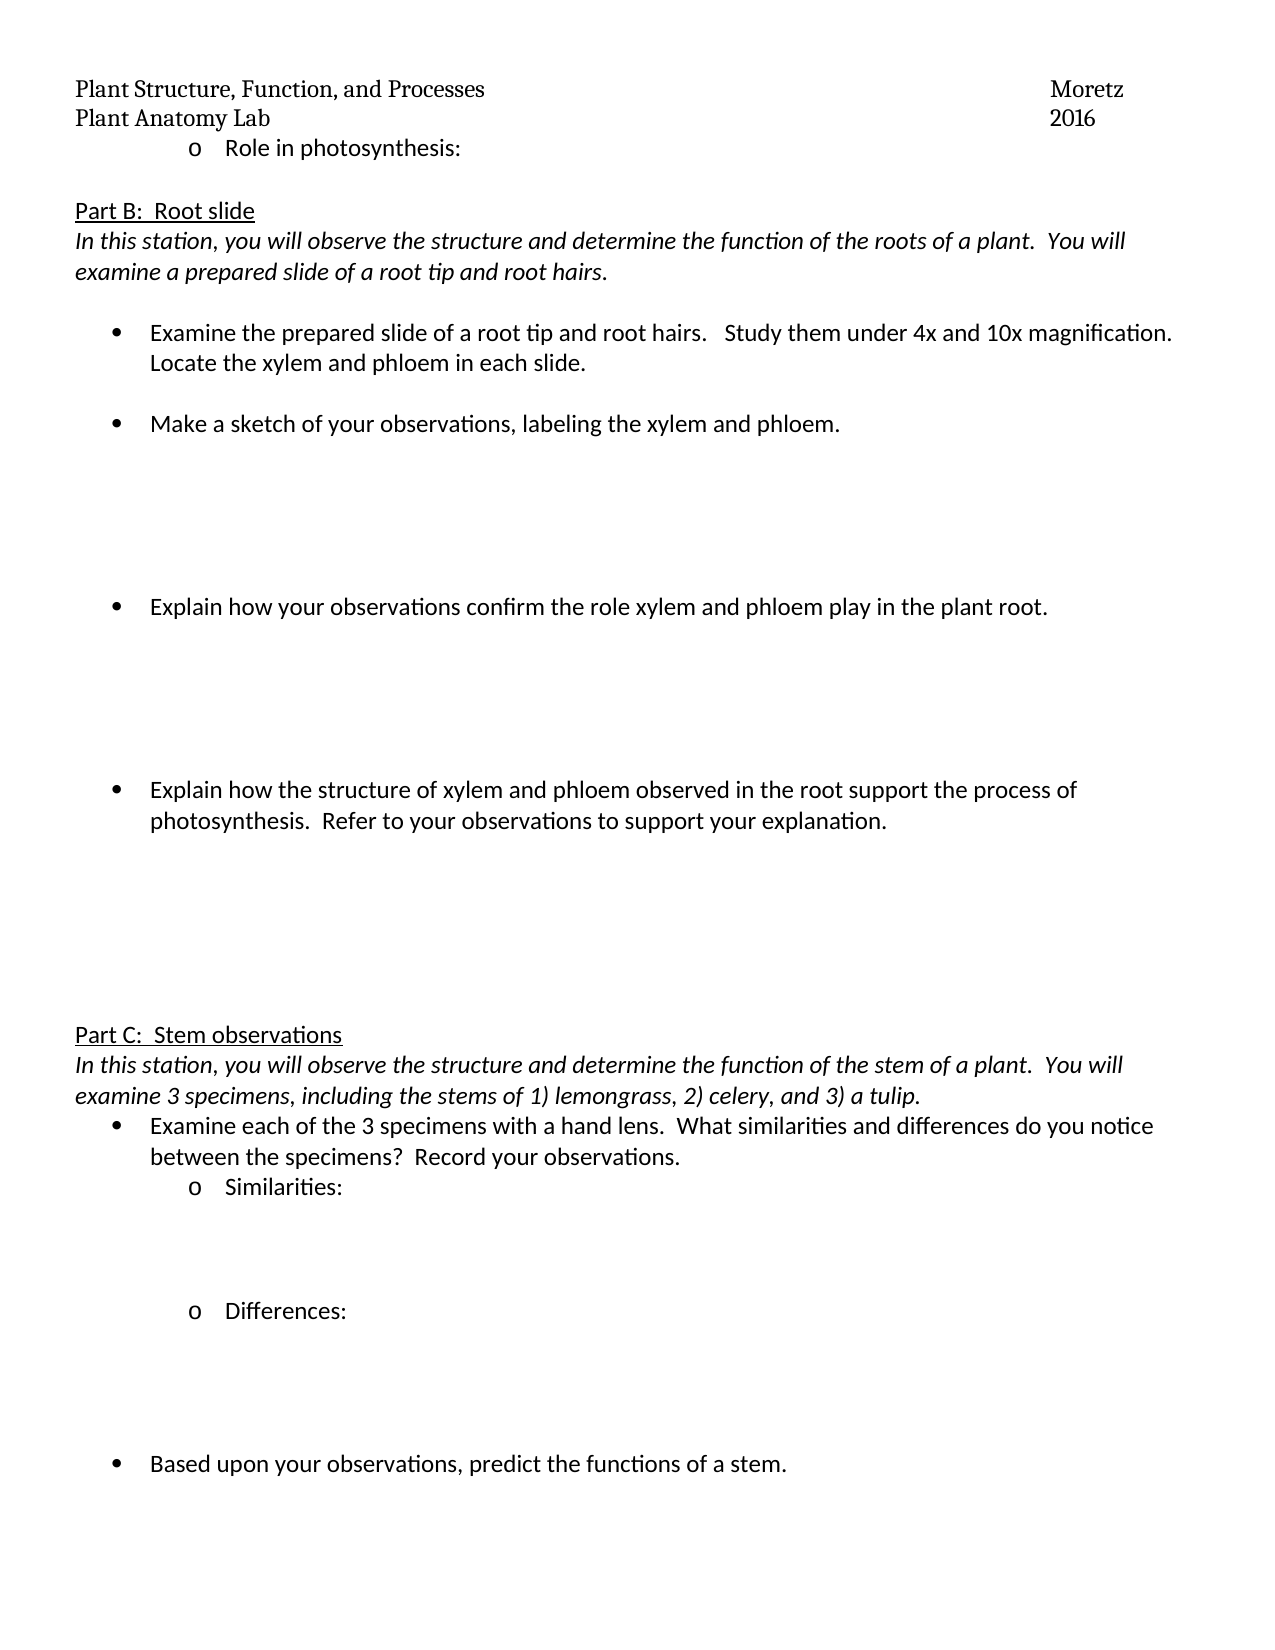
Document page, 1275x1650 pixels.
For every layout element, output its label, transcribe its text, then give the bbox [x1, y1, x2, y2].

text In this station, you will observe the structure and determine the function of the stem of a plant. You will examine 3 specimens, including the stems of 1) lemongrass, 2) celery, and 3) a tulip. [75, 1049, 1200, 1110]
text Part C: Stem observations [75, 1019, 1200, 1049]
list Examine the prepared slide of a root tip and root hairs. Study them under 4x and 10x magnification. Locate the xylem and phloem in each slide. [112, 317, 1200, 378]
text In this station, you will observe the structure and determine the function of the roots of a plant. You will examine a prepared slide of a root tip and root hairs. [75, 225, 1200, 286]
list Make a sketch of your observations, labeling the xylem and phloem. [112, 408, 1200, 439]
list Based upon your observations, predict the functions of a stem. [112, 1449, 1200, 1479]
list Explain how the structure of xylem and phloem observed in the root support the process of photosynthesis. Refer to your observations to support your explanation. [112, 775, 1200, 836]
list Role in photosynthesis: [187, 132, 1200, 164]
list Differences: [187, 1295, 1200, 1327]
text Part B: Root slide [75, 195, 1200, 225]
list Similarities: [187, 1171, 1200, 1203]
list Examine each of the 3 specimens with a hand lens. What similarities and differences do you notice between the specimens? Record your observations. [112, 1110, 1200, 1171]
list Explain how your observations confirm the role xylem and phloem play in the plant root. [112, 592, 1200, 622]
